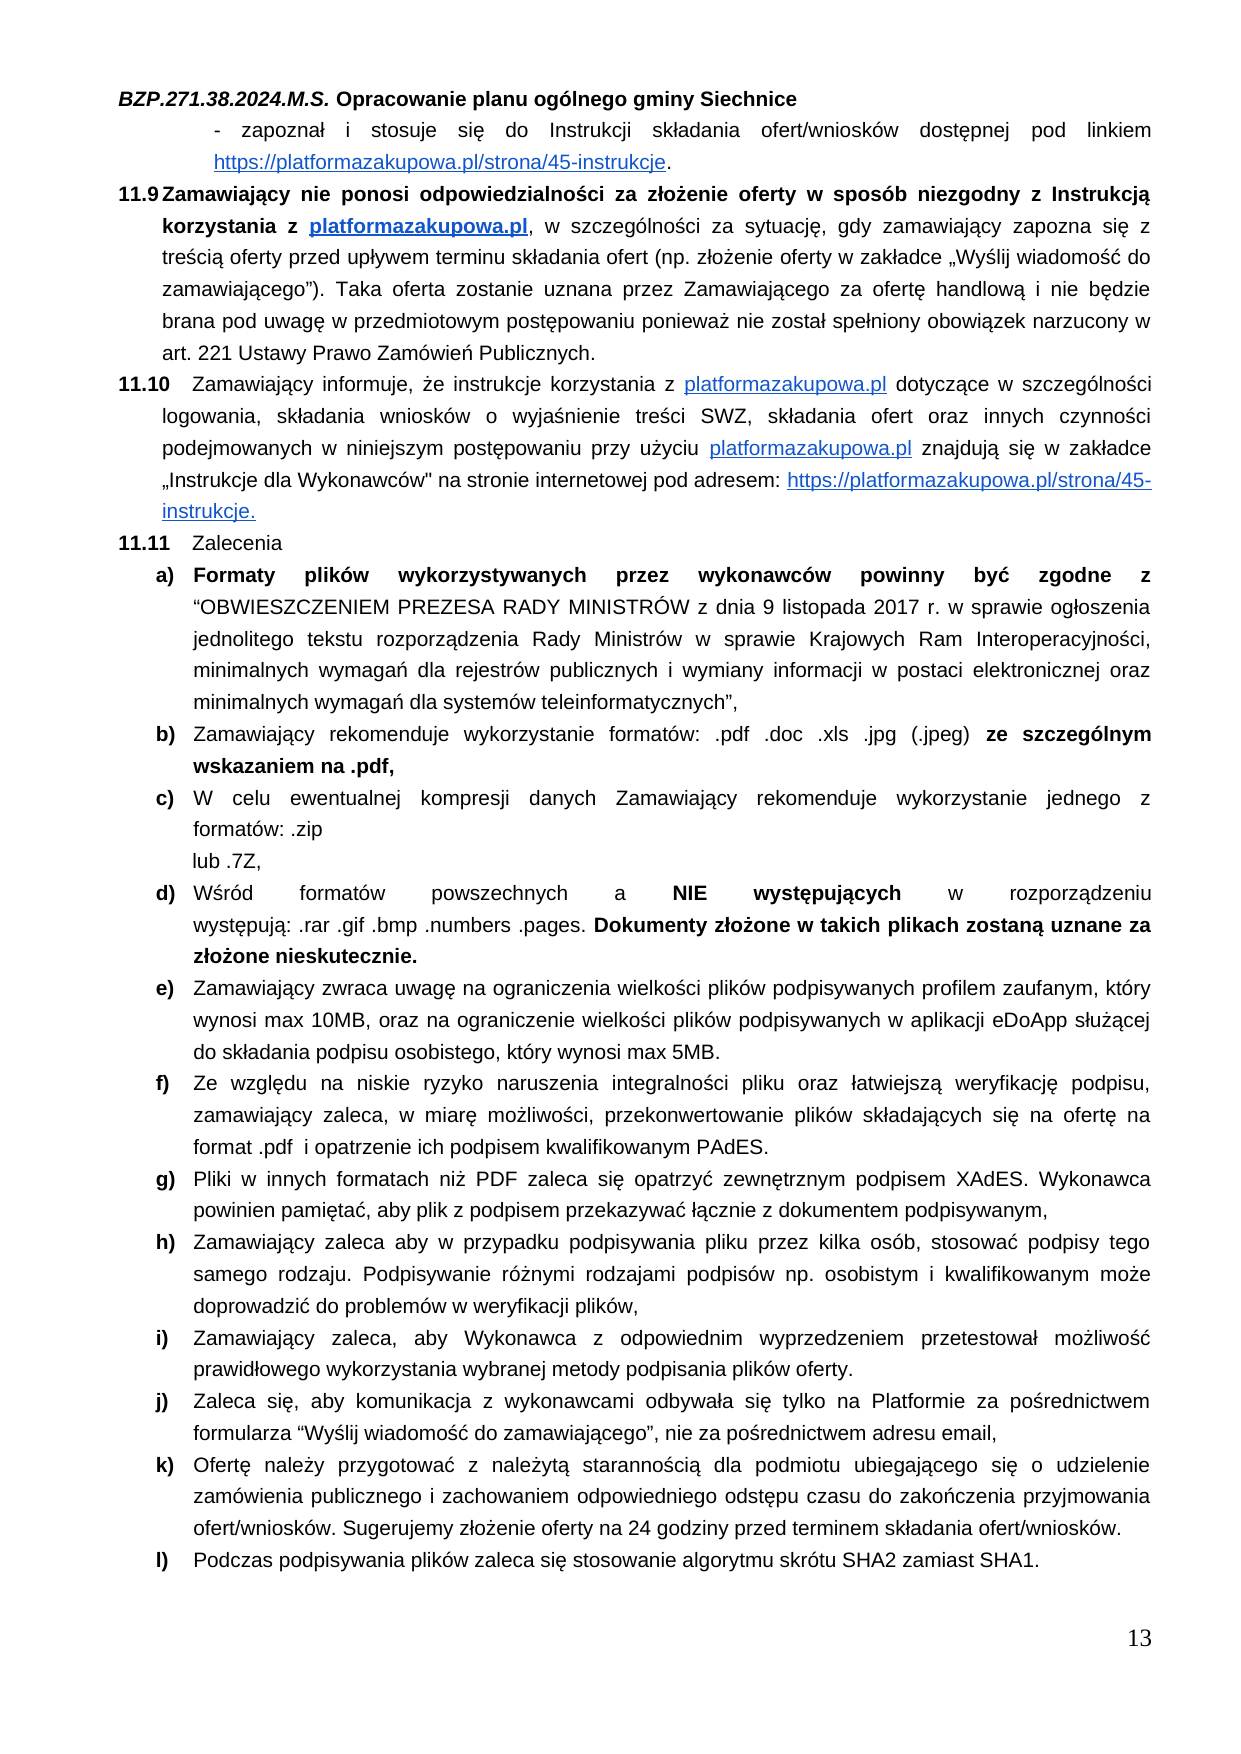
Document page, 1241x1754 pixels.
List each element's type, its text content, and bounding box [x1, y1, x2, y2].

list Zamawiający zwraca uwagę na ograniczenia wielkości plików podpisywanych profilem zaufanym, który wynosi max 10MB, oraz na ograniczenie wielkości plików podpisywanych w aplikacji eDoApp służącej do składania podpisu osobistego, który wynosi max 5MB. [156, 976, 1152, 1063]
list Zalecenia [118, 531, 1152, 555]
list Ze względu na niskie ryzyko naruszenia integralności pliku oraz łatwiejszą weryfikację podpisu, zamawiający zaleca, w miarę możliwości, przekonwertowanie plików składających się na ofertę na format .pdf i opatrzenie ich podpisem kwalifikowanym PAdES. [156, 1071, 1152, 1159]
list Zamawiający rekomenduje wykorzystanie formatów: .pdf .doc .xls .jpg (.jpeg) ze szczególnym wskazaniem na .pdf, [156, 722, 1152, 777]
list Zaleca się, aby komunikacja z wykonawcami odbywała się tylko na Platformie za pośrednictwem formularza “Wyślij wiadomość do zamawiającego”, nie za pośrednictwem adresu email, [156, 1389, 1152, 1445]
list Zamawiający informuje, że instrukcje korzystania z platformazakupowa.pl dotyczące w szczególności logowania, składania wniosków o wyjaśnienie treści SWZ, składania ofert oraz innych czynności podejmowanych w niniejszym postępowaniu przy użyciu platformazakupowa.pl znajdują się w zakładce „Instrukcje dla Wykonawców" na stronie internetowej pod adresem: https://platformazakupowa.pl/strona/45-instrukcje. [118, 372, 1152, 523]
text lub .7Z, [192, 849, 1152, 873]
list Zamawiający zaleca aby w przypadku podpisywania pliku przez kilka osób, stosować podpisy tego samego rodzaju. Podpisywanie różnymi rodzajami podpisów np. osobistym i kwalifikowanym może doprowadzić do problemów w weryfikacji plików, [156, 1230, 1152, 1318]
list Podczas podpisywania plików zaleca się stosowanie algorytmu skrótu SHA2 zamiast SHA1. [156, 1548, 1152, 1572]
list Ofertę należy przygotować z należytą starannością dla podmiotu ubiegającego się o udzielenie zamówienia publicznego i zachowaniem odpowiedniego odstępu czasu do zakończenia przyjmowania ofert/wniosków. Sugerujemy złożenie oferty na 24 godziny przed terminem składania ofert/wniosków. [156, 1452, 1152, 1540]
text - zapoznał i stosuje się do Instrukcji składania ofert/wniosków dostępnej pod linkiem https://platformazakupowa.pl/strona/45-instrukcje. [213, 118, 1152, 174]
list Pliki w innych formatach niż PDF zaleca się opatrzyć zewnętrznym podpisem XAdES. Wykonawca powinien pamiętać, aby plik z podpisem przekazywać łącznie z dokumentem podpisywanym, [156, 1167, 1152, 1222]
list Formaty plików wykorzystywanych przez wykonawców powinny być zgodne z “OBWIESZCZENIEM PREZESA RADY MINISTRÓW z dnia 9 listopada 2017 r. w sprawie ogłoszenia jednolitego tekstu rozporządzenia Rady Ministrów w sprawie Krajowych Ram Interoperacyjności, minimalnych wymagań dla rejestrów publicznych i wymiany informacji w postaci elektronicznej oraz minimalnych wymagań dla systemów teleinformatycznych”, [156, 563, 1152, 714]
list W celu ewentualnej kompresji danych Zamawiający rekomenduje wykorzystanie jednego z formatów: .zip [156, 785, 1152, 841]
list Zamawiający zaleca, aby Wykonawca z odpowiednim wyprzedzeniem przetestował możliwość prawidłowego wykorzystania wybranej metody podpisania plików oferty. [156, 1325, 1152, 1381]
list Zamawiający nie ponosi odpowiedzialności za złożenie oferty w sposób niezgodny z Instrukcją korzystania z platformazakupowa.pl, w szczególności za sytuację, gdy zamawiający zapozna się z treścią oferty przed upływem terminu składania ofert (np. złożenie oferty w zakładce „Wyślij wiadomość do zamawiającego”). Taka oferta zostanie uznana przez Zamawiającego za ofertę handlową i nie będzie brana pod uwagę w przedmiotowym postępowaniu ponieważ nie został spełniony obowiązek narzucony w art. 221 Ustawy Prawo Zamówień Publicznych. [118, 182, 1152, 364]
list Wśród formatów powszechnych a NIE występujących w rozporządzeniu występują: .rar .gif .bmp .numbers .pages. Dokumenty złożone w takich plikach zostaną uznane za złożone nieskutecznie. [156, 881, 1152, 968]
